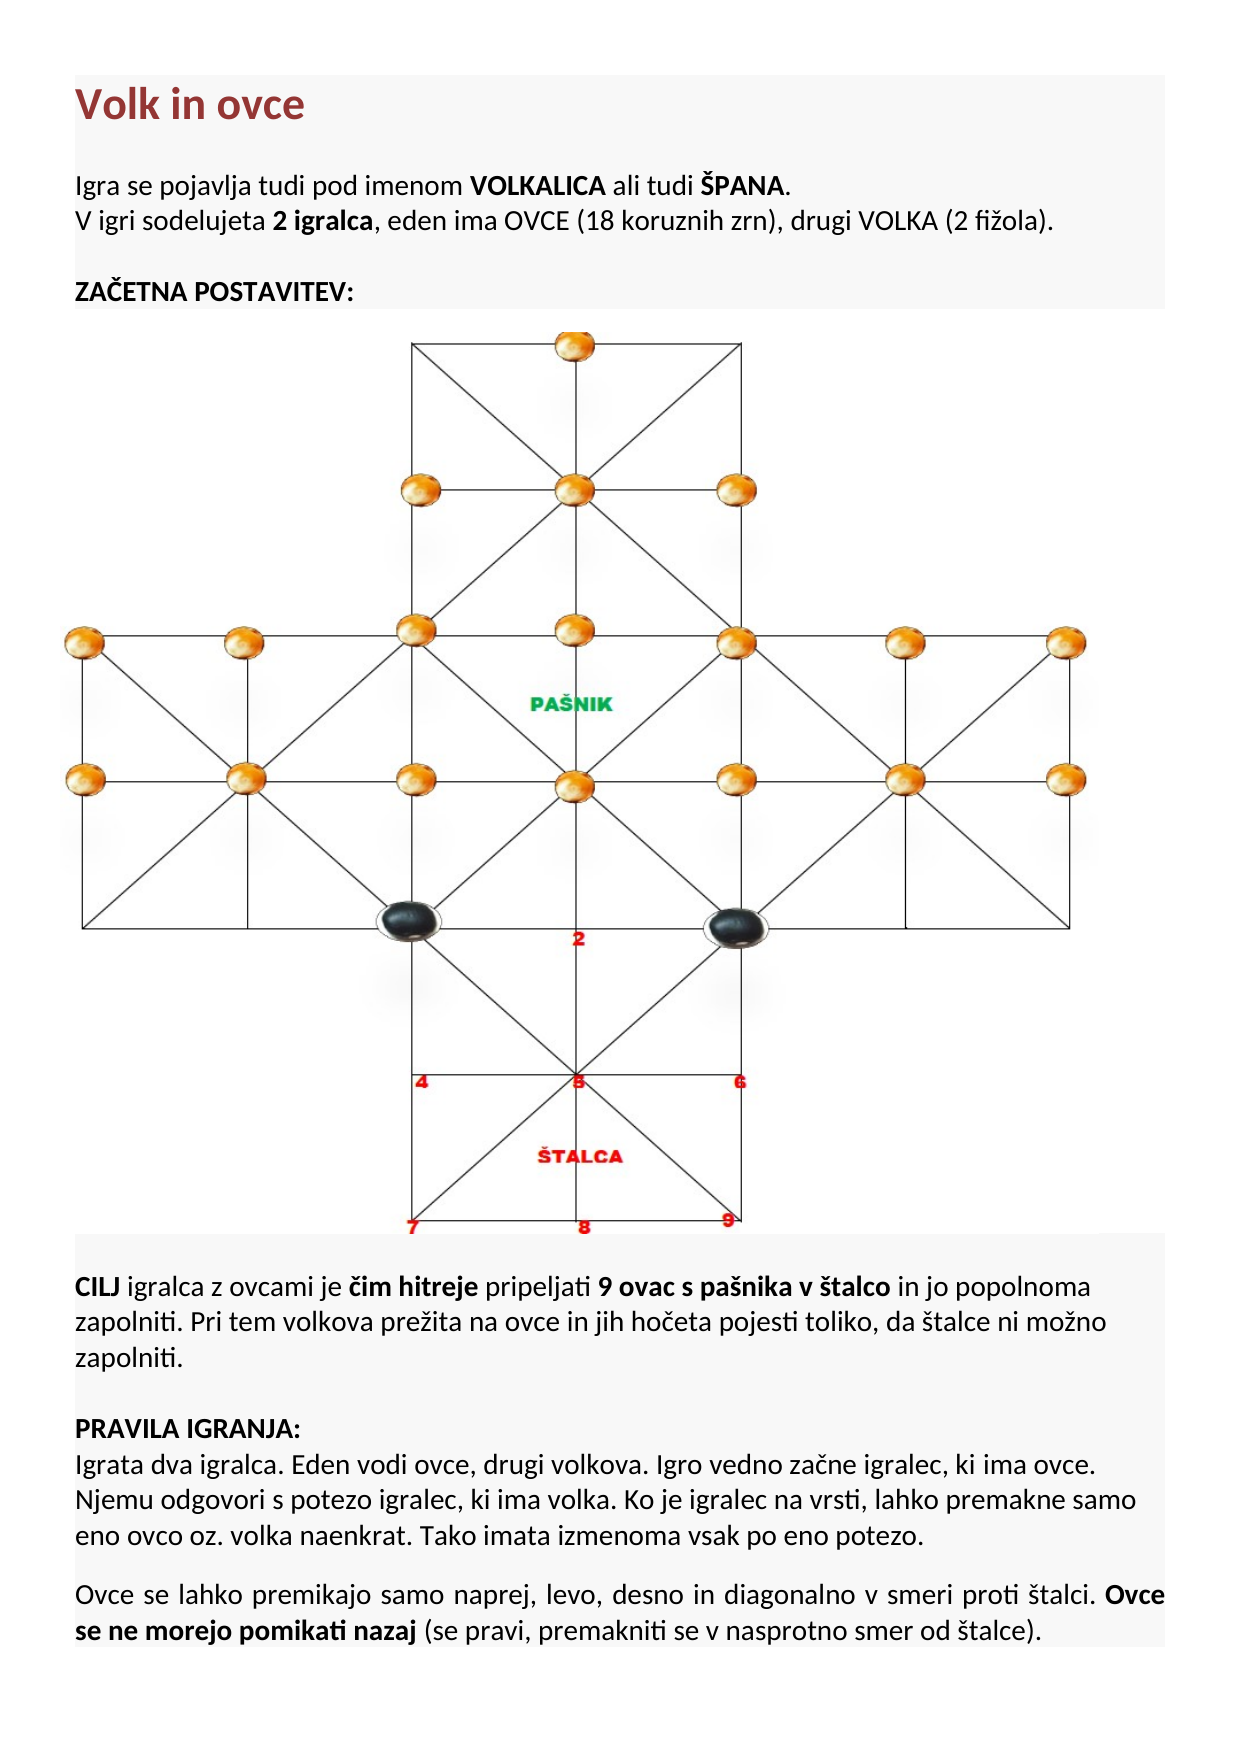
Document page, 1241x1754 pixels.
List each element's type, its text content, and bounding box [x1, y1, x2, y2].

text Igra se pojavlja tudi pod imenom VOLKALICA ali tudi ŠPANA. [75, 167, 1165, 202]
text ZAČETNA POSTAVITEV: [75, 273, 1165, 309]
text Ovce se lahko premikajo samo naprej, levo, desno in diagonalno v smeri proti štalci. Ovce se ne morejo pomikati nazaj (se pravi, premakniti se v nasprotno smer od štalce). [75, 1576, 1165, 1647]
text Volk in ovce [75, 75, 1165, 131]
text CILJ igralca z ovcami je čim hitreje pripeljati 9 ovac s pašnika v štalco in jo popolnoma zapolniti. Pri tem volkova prežita na ovce in jih hočeta pojesti toliko, da štalce ni možno zapolniti. [75, 1268, 1165, 1374]
text PRAVILA IGRANJA: Igrata dva igralca. Eden vodi ovce, drugi volkova. Igro vedno začne igralec, ki ima ovce. Njemu odgovori s potezo igralec, ki ima volka. Ko je igralec na vrsti, lahko premakne samo eno ovco oz. volka naenkrat. Tako imata izmenoma vsak po eno potezo. [75, 1410, 1165, 1553]
text V igri sodelujeta 2 igralca, eden ima OVCE (18 koruznih zrn), drugi VOLKA (2 fižola). [75, 202, 1165, 238]
picture [60, 332, 1099, 1234]
